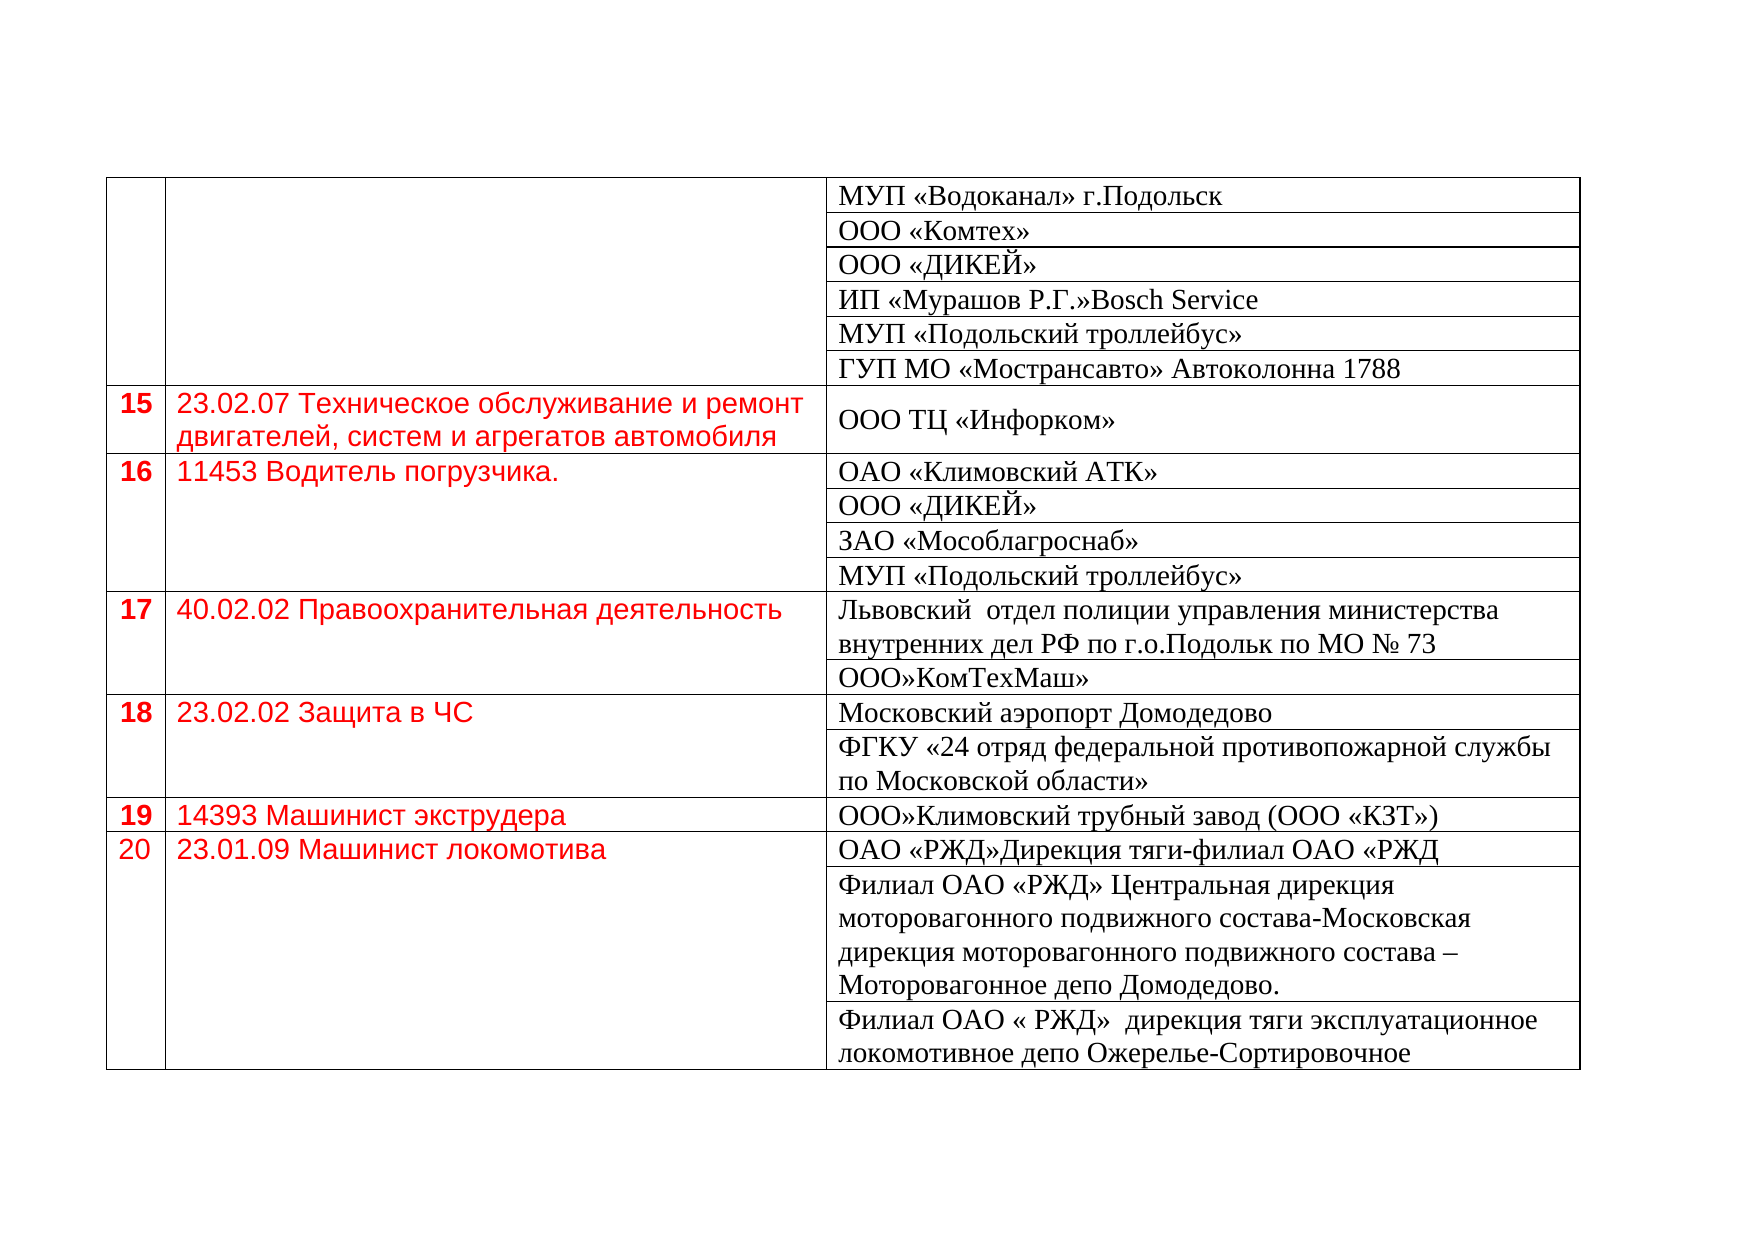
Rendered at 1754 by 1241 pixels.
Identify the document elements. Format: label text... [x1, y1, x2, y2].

table_cell 23.02.02 Защита в ЧС [166, 695, 826, 797]
table_cell 17 [107, 592, 165, 694]
table_cell МУП «Водоканал» г.Подольск [827, 178, 1579, 212]
table_cell Московский аэропорт Домодедово [827, 695, 1579, 728]
table_cell МУП «Подольский троллейбус» [827, 317, 1579, 350]
table_cell Филиал ОАО «РЖД» Центральная дирекция моторовагонного подвижного состава-Московская дирекция моторовагонного подвижного состава –Моторовагонное депо Домодедово. [827, 867, 1579, 1001]
table_cell Филиал ОАО « РЖД» дирекция тяги эксплуатационное локомотивное депо Ожерелье-Сортировочное [827, 1002, 1579, 1069]
table_cell ООО ТЦ «Инфорком» [827, 386, 1579, 453]
table_cell ООО «Комтех» [827, 213, 1579, 246]
table_cell ОАО «РЖД»Дирекция тяги-филиал ОАО «РЖД [827, 832, 1579, 866]
table_cell ООО»КомТехМаш» [827, 660, 1579, 694]
table_cell 20 [107, 832, 165, 1069]
table_cell 23.02.07 Техническое обслуживание и ремонт двигателей, систем и агрегатов автомобиля [166, 386, 826, 453]
table_cell ООО»Климовский трубный завод (ООО «КЗТ») [827, 798, 1579, 831]
table_cell 23.01.09 Машинист локомотива [166, 832, 826, 1069]
table_cell 18 [107, 695, 165, 797]
table_cell ФГКУ «24 отряд федеральной противопожарной службы по Московской области» [827, 730, 1579, 797]
table_cell МУП «Подольский троллейбус» [827, 558, 1579, 591]
table_cell 19 [107, 798, 165, 831]
table_cell 14393 Машинист экструдера [166, 798, 826, 831]
table_cell ИП «Мурашов Р.Г.»Bosch Service [827, 282, 1579, 316]
table_cell 40.02.02 Правоохранительная деятельность [166, 592, 826, 694]
table_cell 16 [107, 454, 165, 591]
table_cell ЗАО «Мособлагроснаб» [827, 523, 1579, 557]
table_cell ООО «ДИКЕЙ» [827, 248, 1579, 281]
table_cell ООО «ДИКЕЙ» [827, 489, 1579, 522]
table_cell ГУП МО «Мострансавто» Автоколонна 1788 [827, 351, 1579, 385]
table_cell ОАО «Климовский АТК» [827, 454, 1579, 487]
table_cell Львовский отдел полиции управления министерства внутренних дел РФ по г.о.Подольк по МО № 73 [827, 592, 1579, 659]
table_cell 11453 Водитель погрузчика. [166, 454, 826, 591]
table_cell 15 [107, 386, 165, 453]
